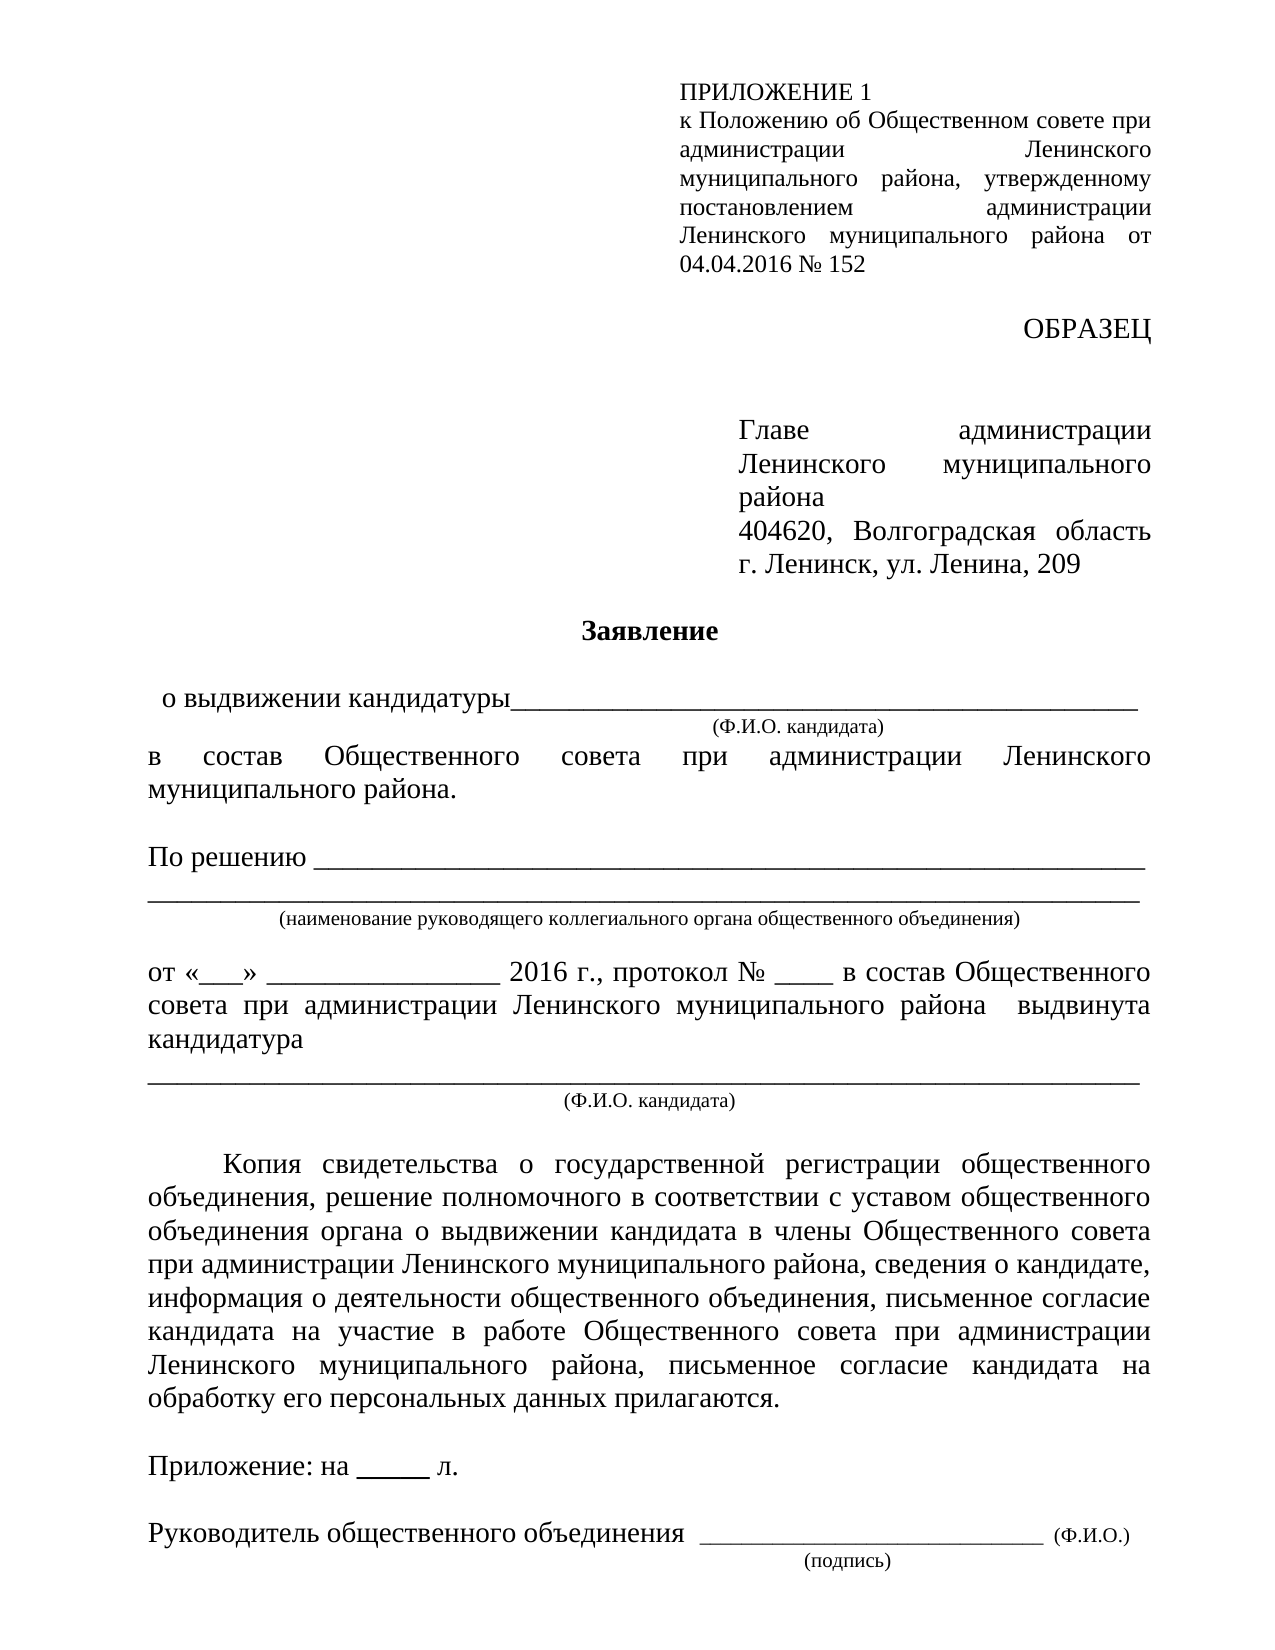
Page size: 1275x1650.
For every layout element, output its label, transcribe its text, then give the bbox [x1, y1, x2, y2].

text ____________________________________________________________________ [148, 1054, 1152, 1088]
text Руководитель общественного объединения _________________________________ (Ф.И.О.) [148, 1515, 1152, 1548]
text (подпись) [148, 1548, 1152, 1572]
text (наименование руководящего коллегиального органа общественного объединения) [148, 906, 1152, 930]
text Копия свидетельства о государственной регистрации общественного объединения, решение полномочного в соответствии с уставом общественного объединения органа о выдвижении кандидата в члены Общественного совета при администрации Ленинского муниципального района, сведения о кандидате, информация о деятельности общественного объединения, письменное согласие кандидата на участие в работе Общественного совета при администрации Ленинского муниципального района, письменное согласие кандидата на обработку его персональных данных прилагаются. [148, 1146, 1152, 1414]
text Главе администрации Ленинского муниципального района [738, 412, 1152, 513]
text ПРИЛОЖЕНИЕ 1 [679, 77, 1152, 106]
text в состав Общественного совета при администрации Ленинского муниципального района. [148, 738, 1152, 805]
text Заявление [148, 613, 1152, 647]
text Приложение: на _____ л. [148, 1448, 1152, 1481]
text По решению _________________________________________________________ [148, 839, 1152, 872]
text 404620, Волгоградская область г. Ленинск, ул. Ленина, 209 [738, 513, 1152, 580]
text от «___» ________________ 2016 г., протокол № ____ в состав Общественного совета при администрации Ленинского муниципального района выдвинута кандидатура [148, 954, 1152, 1054]
text ____________________________________________________________________ [148, 872, 1152, 906]
text (Ф.И.О. кандидата) [148, 1088, 1152, 1112]
text к Положению об Общественном совете при администрации Ленинского муниципального района, утвержденному постановлением администрации Ленинского муниципального района от 04.04.2016 № 152 [679, 106, 1152, 278]
text ОБРАЗЕЦ [148, 312, 1152, 345]
text (Ф.И.О. кандидата) [148, 714, 1152, 738]
text о выдвижении кандидатуры___________________________________________ [148, 681, 1152, 714]
